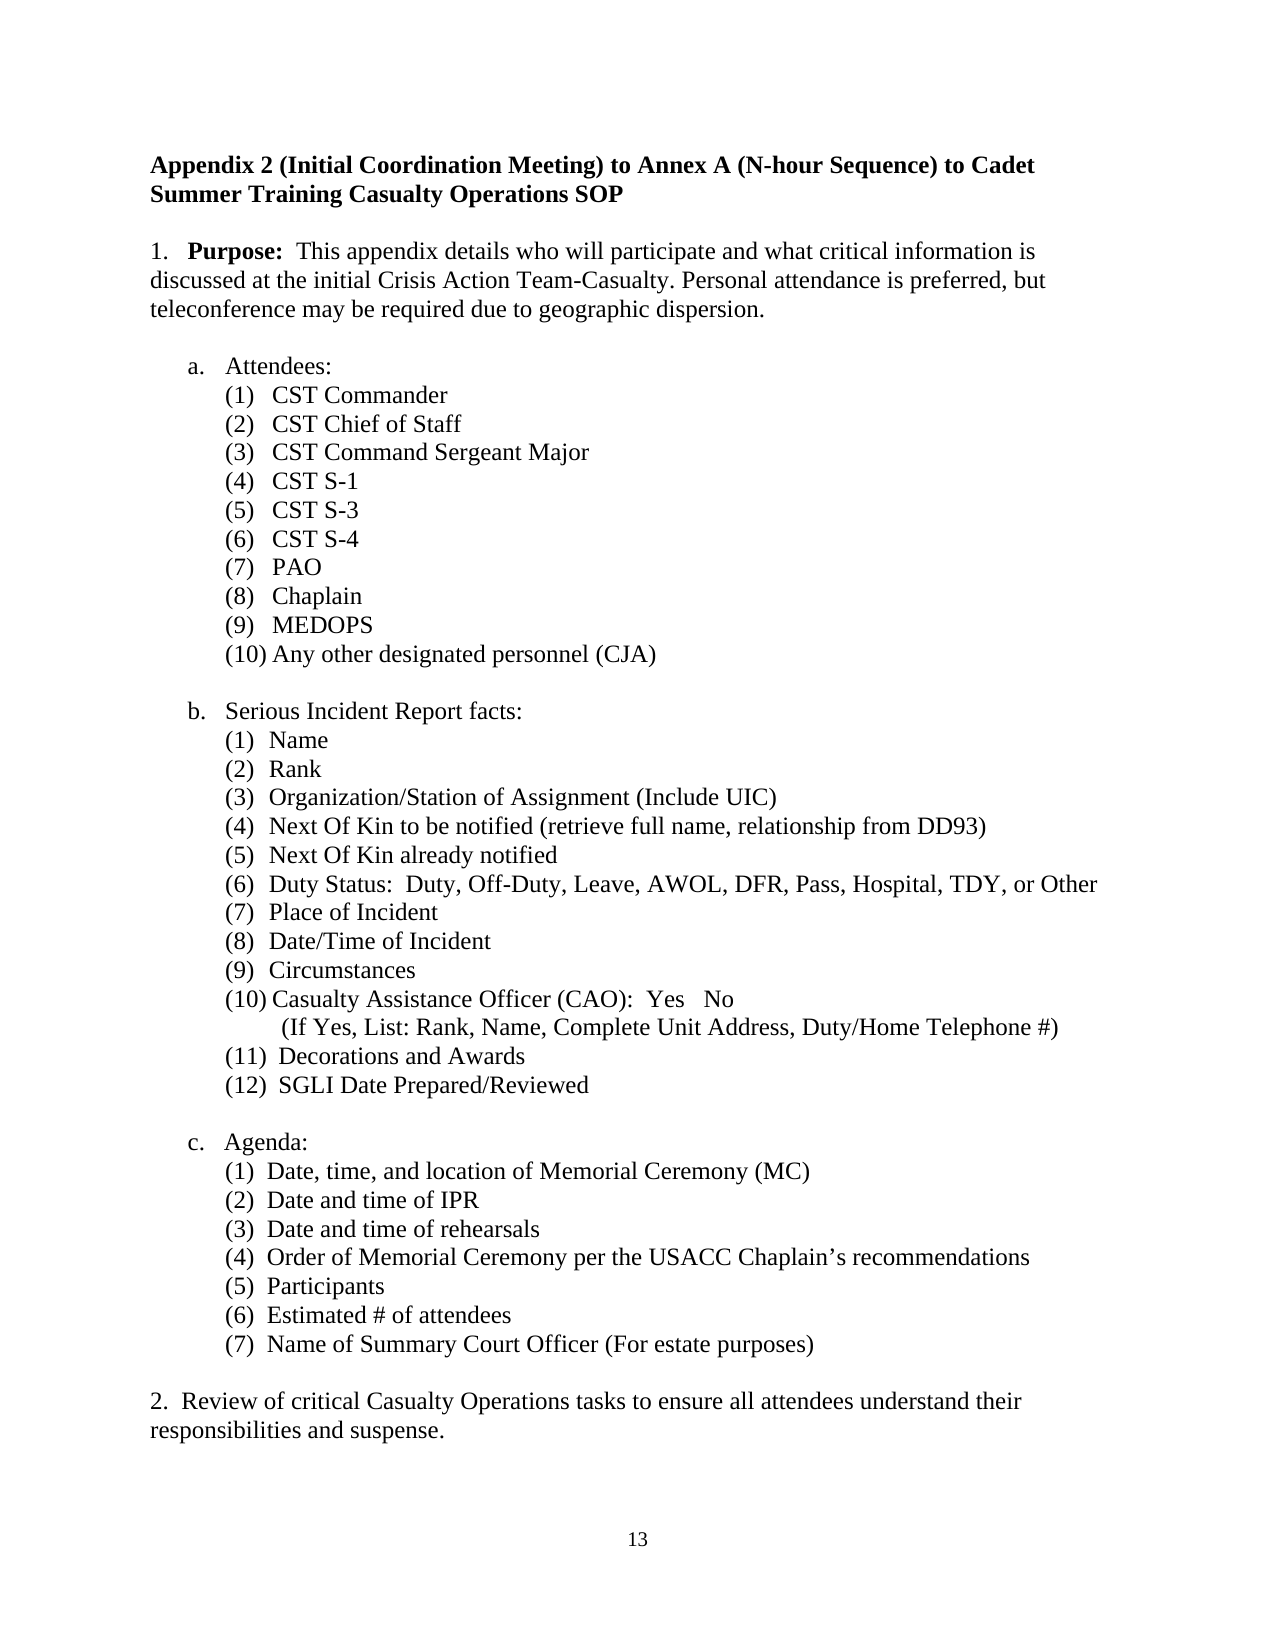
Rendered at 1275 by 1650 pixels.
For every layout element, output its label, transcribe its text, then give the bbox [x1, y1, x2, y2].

text (If Yes, List: Rank, Name, Complete Unit Address, Duty/Home Telephone #) [150, 1012, 1125, 1041]
list Chaplain [225, 581, 1125, 610]
text 2. Review of critical Casualty Operations tasks to ensure all attendees understand their responsibilities and suspense. [150, 1386, 1125, 1444]
text (5) Participants [150, 1271, 1125, 1300]
list Date/Time of Incident [225, 926, 1125, 955]
list Place of Incident [225, 897, 1125, 926]
list Name [225, 725, 1125, 754]
list SGLI Date Prepared/Reviewed [150, 1070, 1125, 1099]
list Circumstances [225, 955, 1125, 984]
list CST Command Sergeant Major [225, 437, 1125, 466]
text (2) Date and time of IPR [150, 1185, 1125, 1214]
text a. Attendees: [150, 351, 1125, 380]
text (4) Order of Memorial Ceremony per the USACC Chaplain’s recommendations [150, 1242, 1125, 1271]
text (3) Date and time of rehearsals [150, 1214, 1125, 1242]
list Decorations and Awards [150, 1041, 1125, 1070]
text (6) Estimated # of attendees [150, 1300, 1125, 1329]
list CST Commander [225, 380, 1125, 409]
text c. Agenda: [150, 1127, 1125, 1156]
list Casualty Assistance Officer (CAO): Yes No [150, 984, 1125, 1012]
list CST Chief of Staff [225, 409, 1125, 437]
list Organization/Station of Assignment (Include UIC) [225, 782, 1125, 811]
list CST S-4 [225, 524, 1125, 552]
list CST S-3 [225, 495, 1125, 524]
list MEDOPS [225, 610, 1125, 639]
list Duty Status: Duty, Off-Duty, Leave, AWOL, DFR, Pass, Hospital, TDY, or Other [225, 869, 1125, 897]
list Next Of Kin already notified [225, 840, 1125, 869]
text 1. Purpose: This appendix details who will participate and what critical information is discussed at the initial Crisis Action Team-Casualty. Personal attendance is preferred, but teleconference may be required due to geographic dispersion. [150, 236, 1125, 322]
list Any other designated personnel (CJA) [225, 639, 1125, 667]
list Serious Incident Report facts: [187, 696, 1125, 725]
list Rank [225, 754, 1125, 782]
list CST S-1 [225, 466, 1125, 495]
text (1) Date, time, and location of Memorial Ceremony (MC) [150, 1156, 1125, 1185]
list Next Of Kin to be notified (retrieve full name, relationship from DD93) [225, 811, 1125, 840]
list PAO [225, 552, 1125, 581]
text (7) Name of Summary Court Officer (For estate purposes) [150, 1329, 1125, 1357]
text Appendix 2 (Initial Coordination Meeting) to Annex A (N-hour Sequence) to Cadet Summer Training Casualty Operations SOP [150, 150, 1125, 207]
